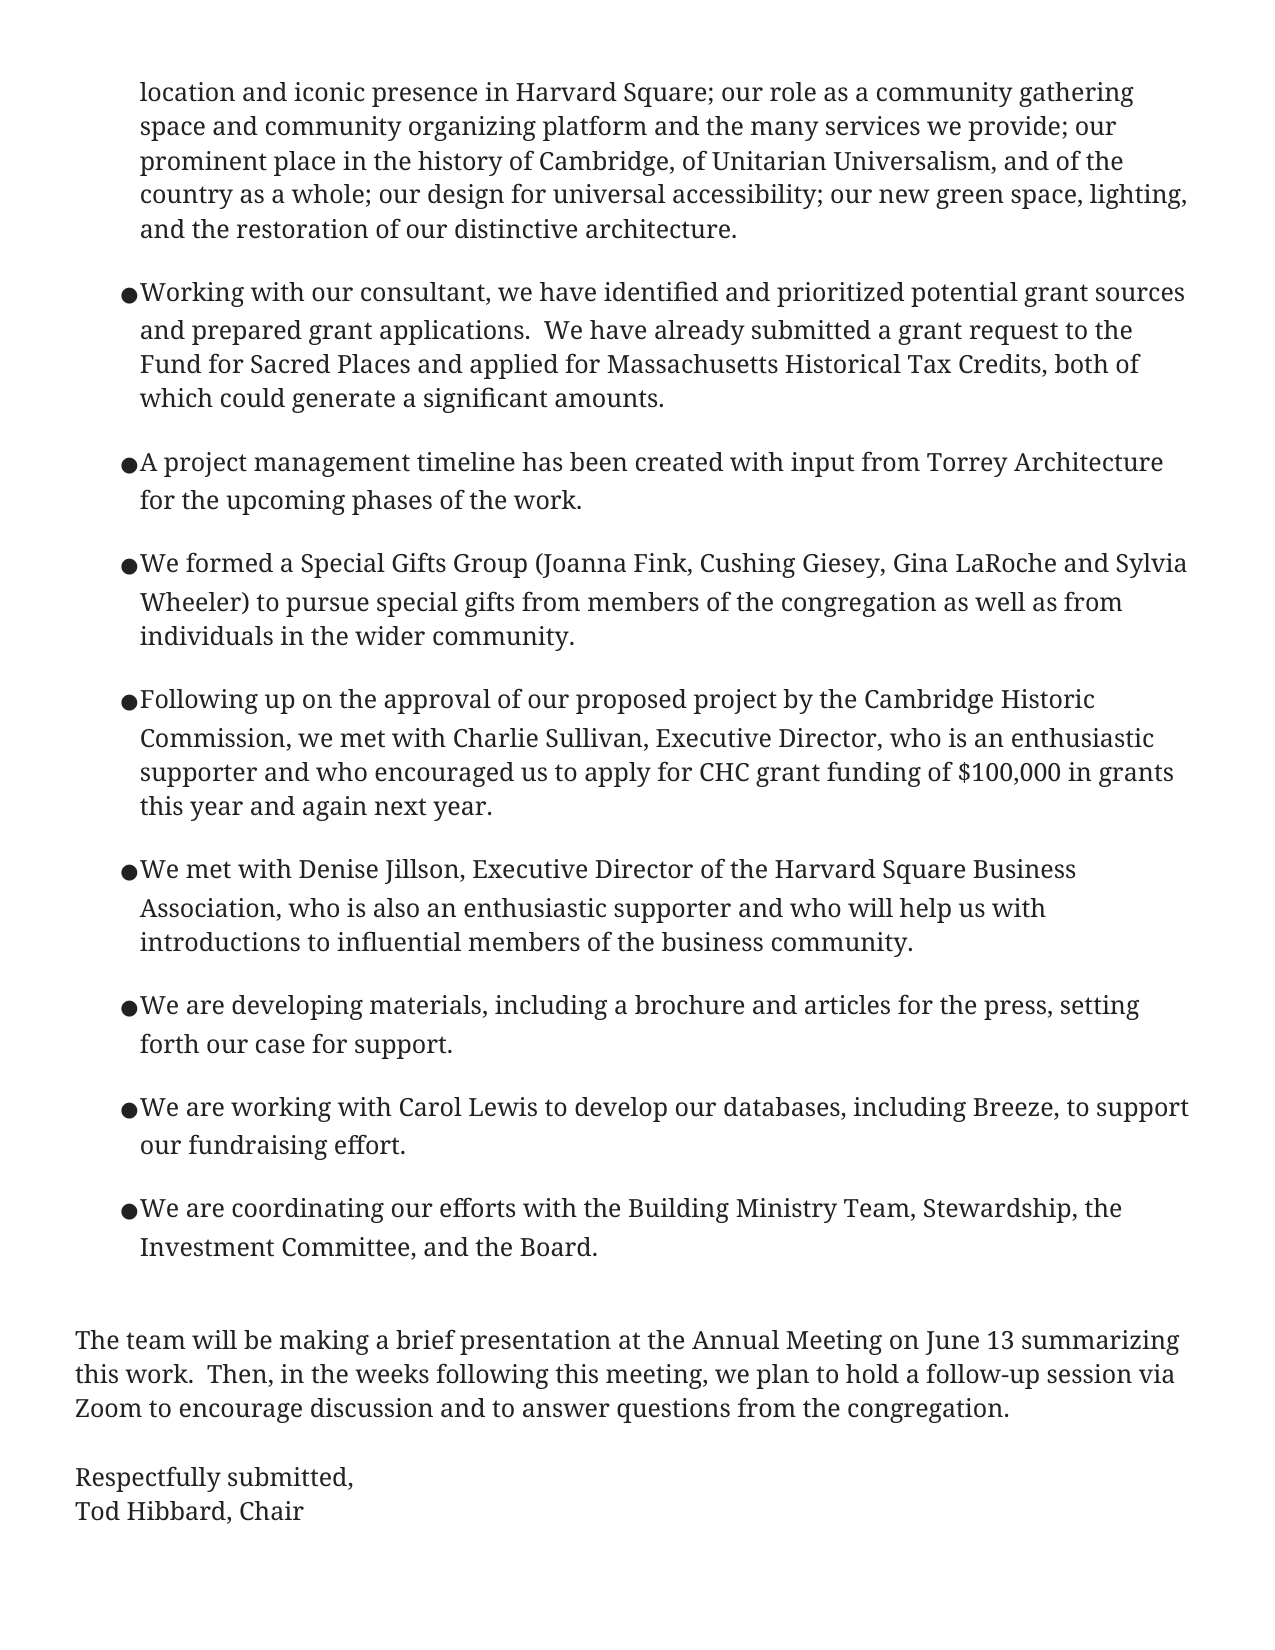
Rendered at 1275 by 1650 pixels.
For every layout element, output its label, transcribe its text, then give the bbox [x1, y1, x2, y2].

text Tod Hibbard, Chair [75, 1493, 1200, 1527]
list We formed a Special Gifts Group (Joanna Fink, Cushing Giesey, Gina LaRoche and Sylvia Wheeler) to pursue special gifts from members of the congregation as well as from individuals in the wider community. [120, 542, 1200, 653]
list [120, 75, 1200, 245]
list Following up on the approval of our proposed project by the Cambridge Historic Commission, we met with Charlie Sullivan, Executive Director, who is an enthusiastic supporter and who encouraged us to apply for CHC grant funding of $100,000 in grants this year and again next year. [120, 678, 1200, 823]
list We are developing materials, including a brochure and articles for the press, setting forth our case for support. [120, 983, 1200, 1060]
text Respectfully submitted, [75, 1459, 1200, 1493]
list We are coordinating our efforts with the Building Ministry Team, Stewardship, the Investment Committee, and the Board. [120, 1187, 1200, 1264]
list We are working with Carol Lewis to develop our databases, including Breeze, to support our fundraising effort. [120, 1085, 1200, 1162]
list Working with our consultant, we have identified and prioritized potential grant sources and prepared grant applications. We have already submitted a grant request to the Fund for Sacred Places and applied for Massachusetts Historical Tax Credits, both of which could generate a significant amounts. [120, 270, 1200, 415]
list A project management timeline has been created with input from Torrey Architecture for the upcoming phases of the work. [120, 440, 1200, 517]
text The team will be making a brief presentation at the Annual Meeting on June 13 summarizing this work. Then, in the weeks following this meeting, we plan to hold a follow-up session via Zoom to encourage discussion and to answer questions from the congregation. [75, 1323, 1200, 1425]
list We met with Denise Jillson, Executive Director of the Harvard Square Business Association, who is also an enthusiastic supporter and who will help us with introductions to influential members of the business community. [120, 848, 1200, 958]
